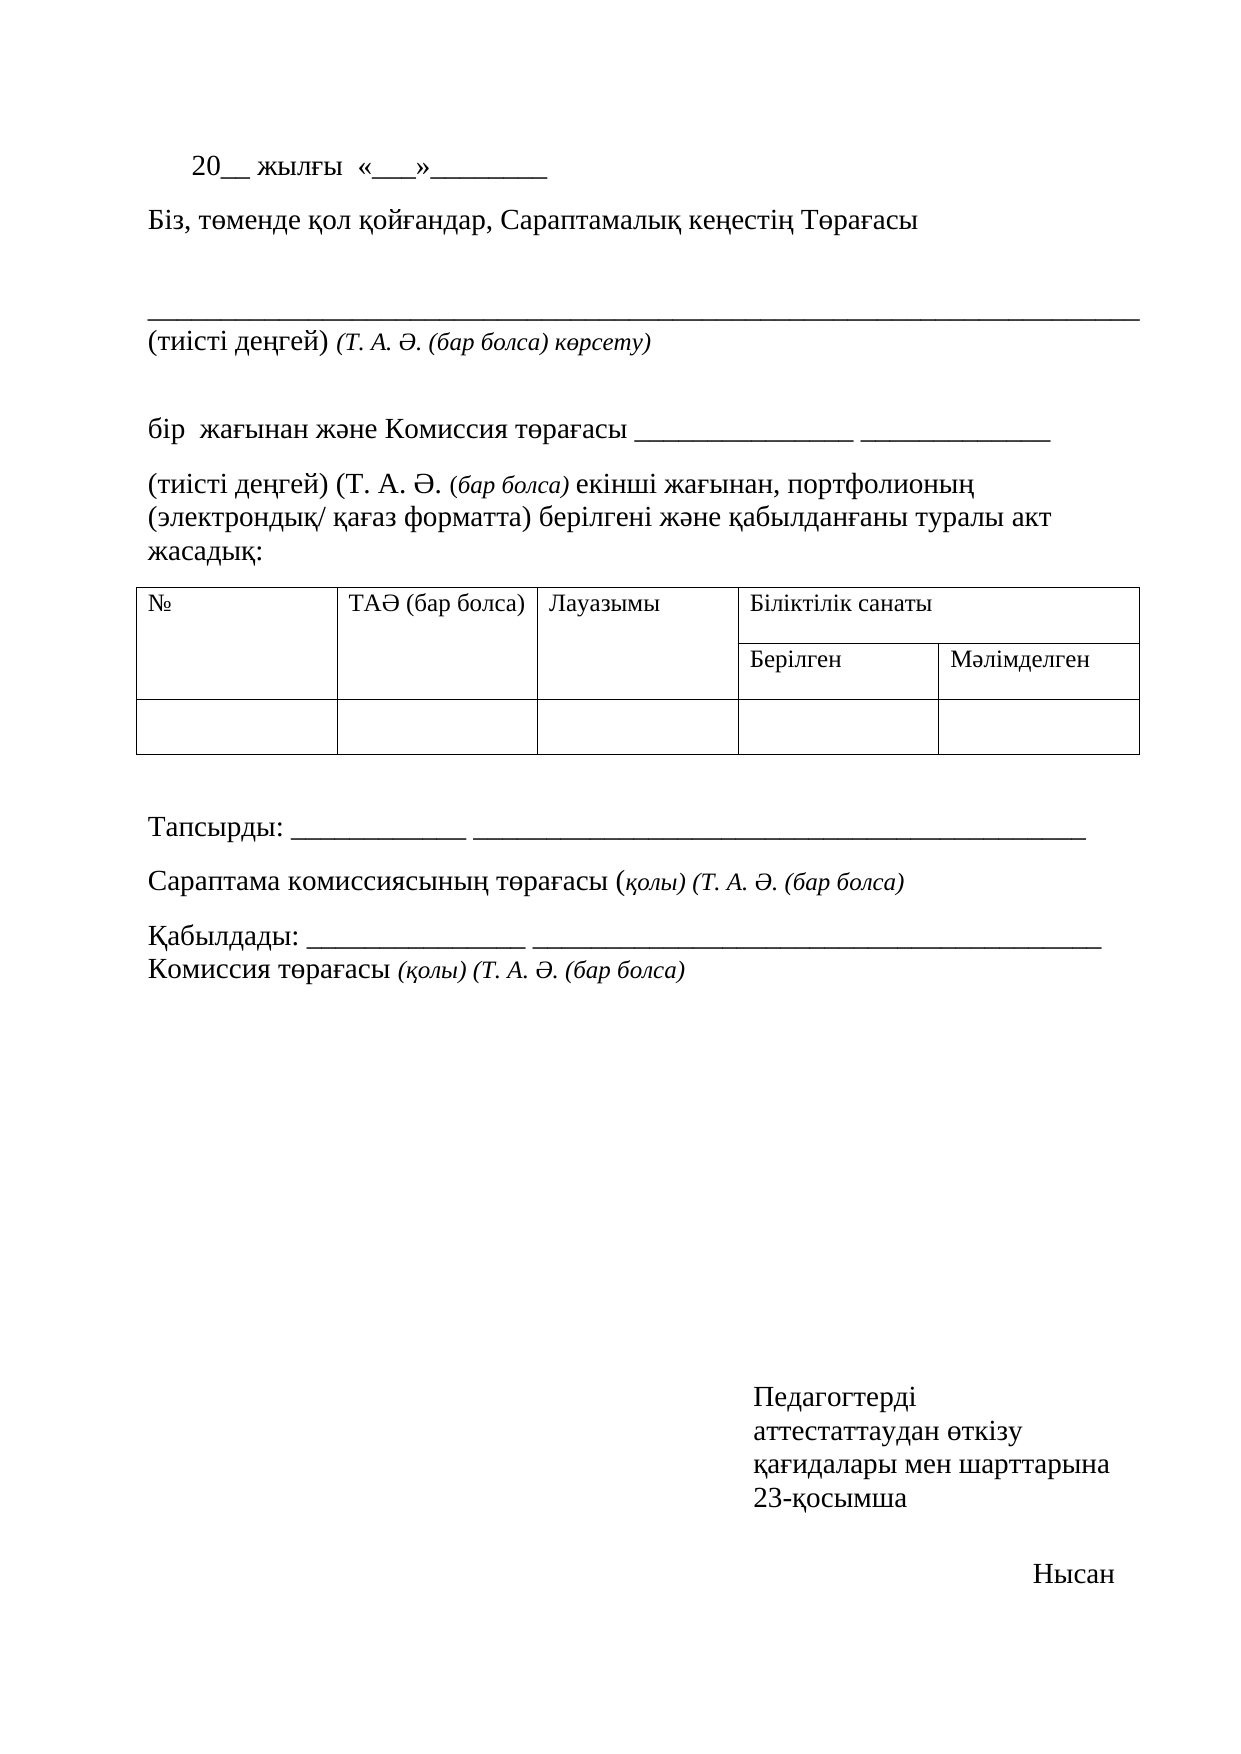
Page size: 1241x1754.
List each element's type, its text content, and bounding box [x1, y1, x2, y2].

text Біз, төменде қол қойғандар, Сараптамалық кеңестің Төрағасы [148, 202, 1152, 236]
text 20__ жылғы «___»________ [148, 148, 1152, 181]
text Тапсырды: ____________ __________________________________________ [148, 809, 1152, 842]
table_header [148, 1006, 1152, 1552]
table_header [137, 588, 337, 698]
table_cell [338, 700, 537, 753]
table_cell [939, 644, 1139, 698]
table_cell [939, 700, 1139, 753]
text (тиісті деңгей) (Т. А. Ә. (бар болса) екінші жағынан, портфолионың (электрондық/ қағаз форматта) берілгені және қабылданғаны туралы акт жасадық: [148, 466, 1152, 566]
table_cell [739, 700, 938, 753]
text Қабылдады: _______________ _______________________________________ Комиссия төрағасы (қолы) (Т. А. Ә. (бар болса) [148, 918, 1152, 985]
text Сараптама комиссиясының төрағасы (қолы) (Т. А. Ә. (бар болса) [148, 863, 1152, 897]
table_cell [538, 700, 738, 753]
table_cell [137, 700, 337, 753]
text ____________________________________________________________________ (тиісті деңгей) (Т. А. Ә. (бар болса) көрсету) [148, 256, 1152, 391]
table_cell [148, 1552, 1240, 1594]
text бір жағынан және Комиссия төрағасы _______________ _____________ [148, 411, 1152, 445]
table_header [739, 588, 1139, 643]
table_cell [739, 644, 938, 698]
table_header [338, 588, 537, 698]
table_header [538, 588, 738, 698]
